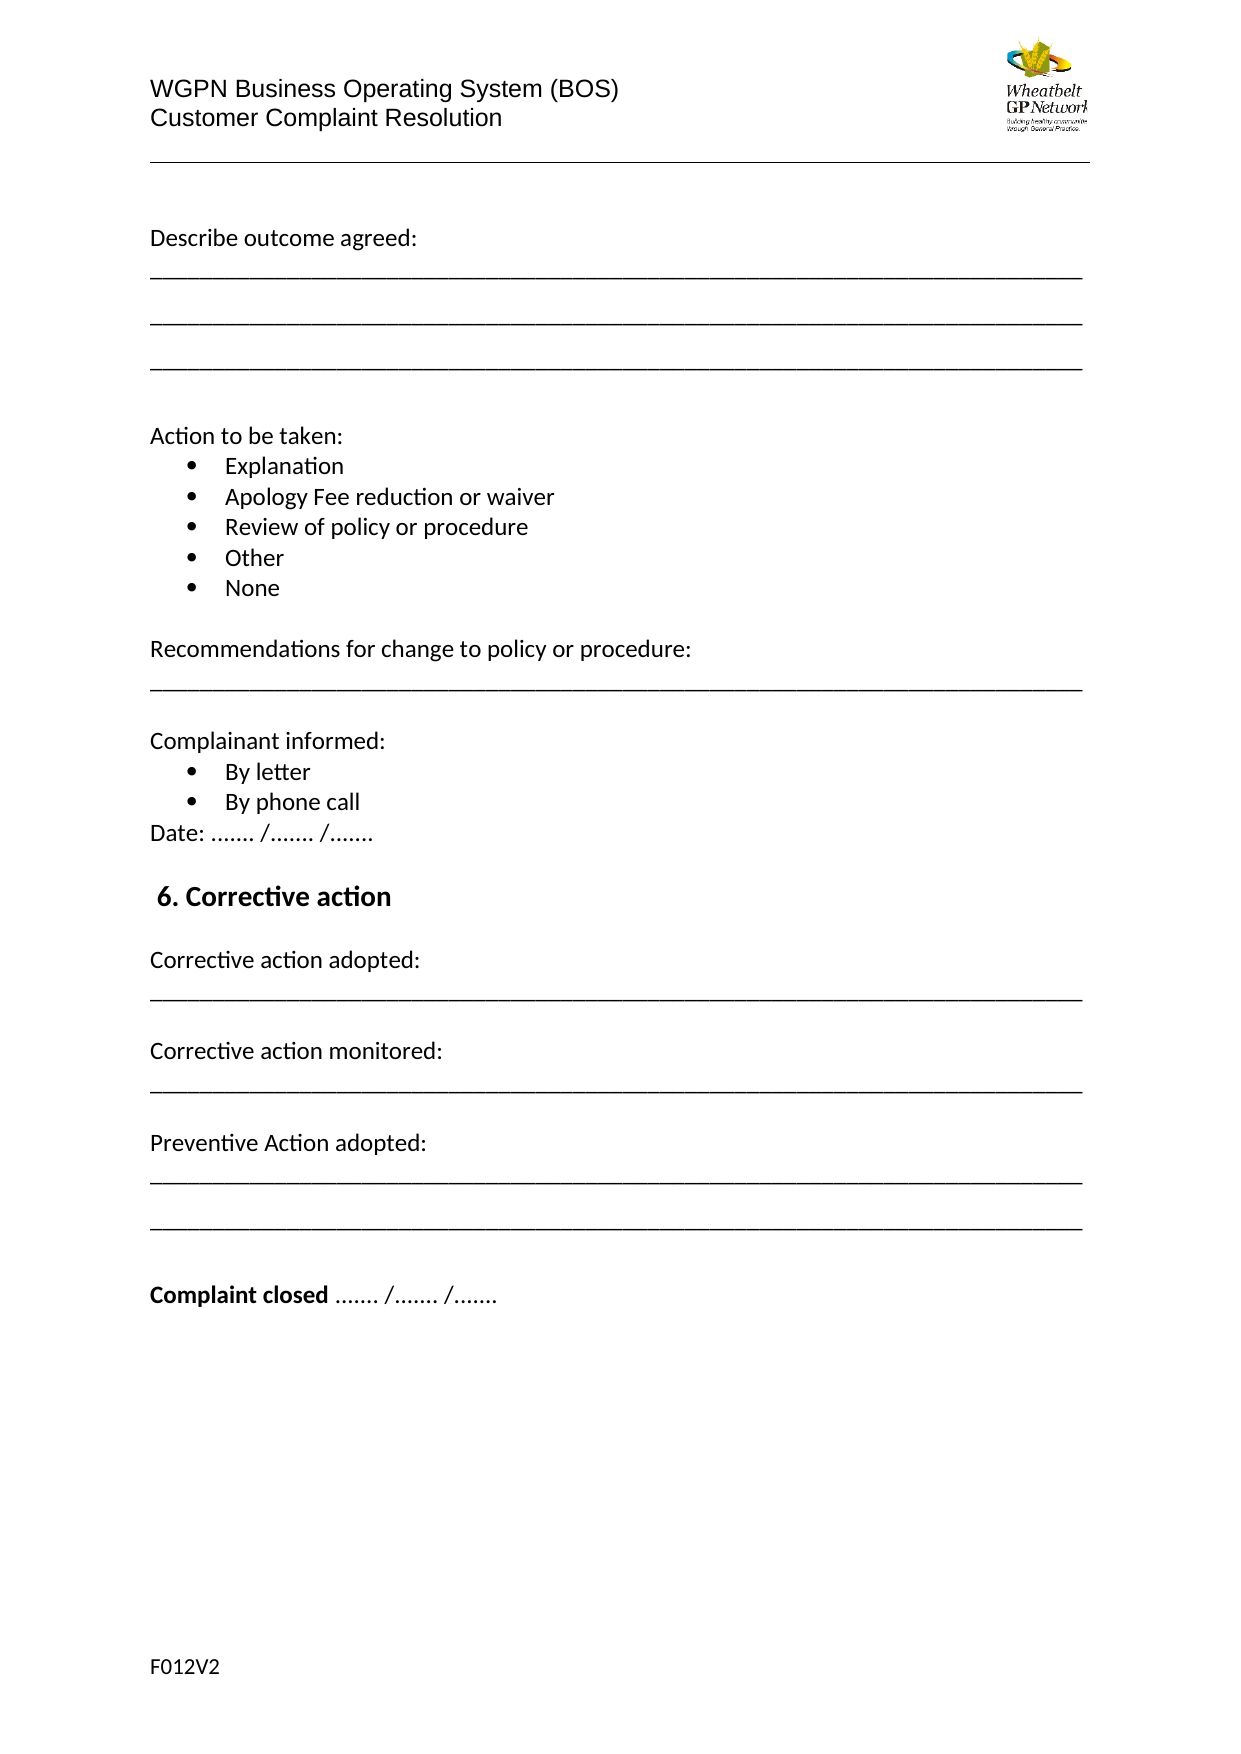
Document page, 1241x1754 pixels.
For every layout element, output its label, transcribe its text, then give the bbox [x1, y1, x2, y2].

picture [1005, 36, 1087, 130]
list By phone call [187, 786, 1090, 817]
text ___________________________________________________________________________ [150, 1157, 1090, 1188]
text Corrective action monitored: [150, 1035, 1090, 1066]
text _________________________________________________________________________________________________________________________________________________________________________________________________________________________________ [150, 252, 1090, 374]
text Date: ....... /....... /....... [150, 817, 1090, 847]
text Describe outcome agreed: [150, 222, 1090, 252]
text ___________________________________________________________________________ [150, 1203, 1090, 1234]
list Review of policy or procedure [187, 511, 1090, 542]
text 6. Corrective action [150, 878, 1090, 913]
text ___________________________________________________________________________ [150, 664, 1090, 694]
list None [187, 572, 1090, 603]
text Complainant informed: [150, 725, 1090, 756]
text Recommendations for change to policy or procedure: [150, 633, 1090, 664]
list By letter [187, 756, 1090, 786]
text ___________________________________________________________________________ [150, 1066, 1090, 1096]
text ___________________________________________________________________________ [150, 974, 1090, 1005]
list Apology Fee reduction or waiver [187, 481, 1090, 511]
text Preventive Action adopted: [150, 1127, 1090, 1157]
list Explanation [187, 450, 1090, 481]
list Other [187, 542, 1090, 572]
text Complaint closed ....... /....... /....... [150, 1279, 1090, 1310]
text Action to be taken: [150, 420, 1090, 450]
text Corrective action adopted: [150, 944, 1090, 974]
